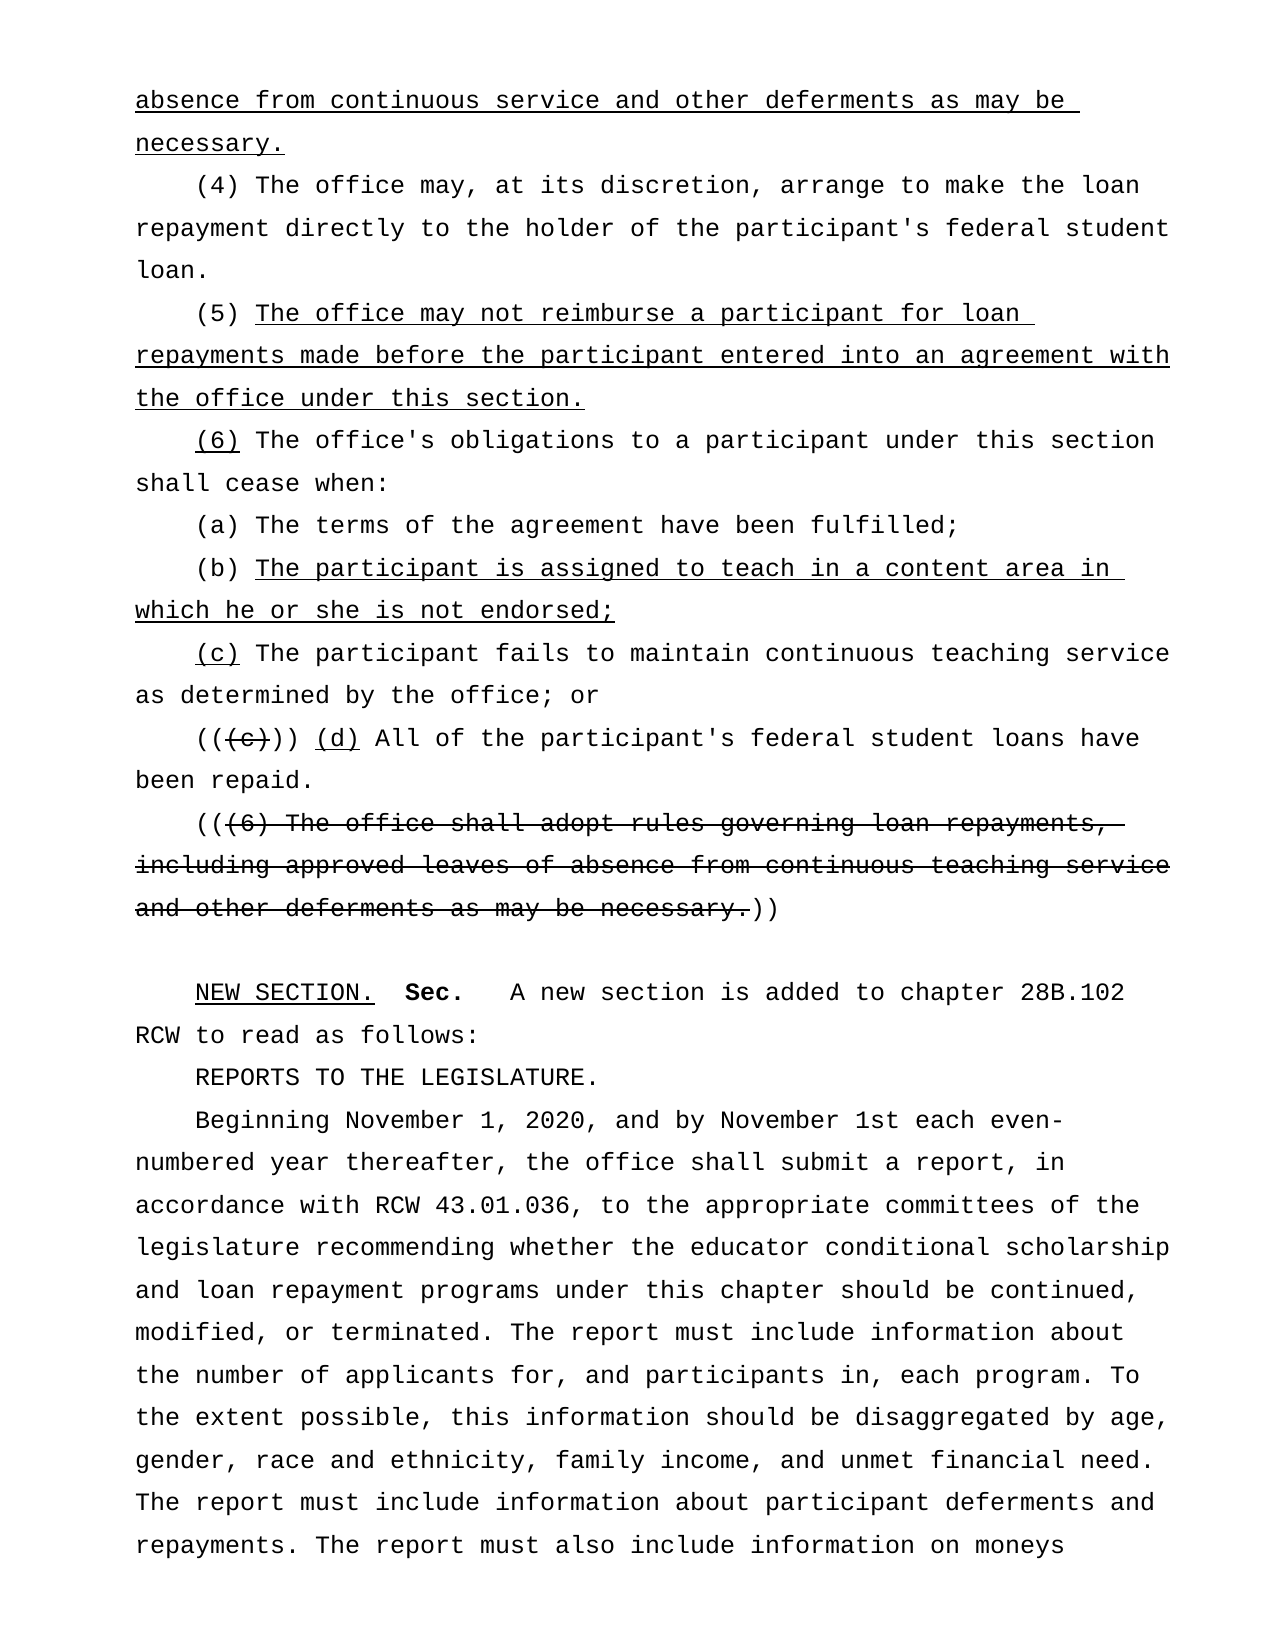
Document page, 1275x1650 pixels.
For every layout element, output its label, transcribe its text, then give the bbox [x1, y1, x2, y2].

text (((6) The office shall adopt rules governing loan repayments, including approved leaves of absence from continuous teaching service and other deferments as may be necessary.)) [135, 797, 1170, 866]
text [135, 75, 1170, 160]
text (4) The office may, at its discretion, arrange to make the loan repayment directly to the holder of the participant's federal student loan. [135, 160, 1170, 287]
text (b) The participant is assigned to teach in a content area in which he or she is not endorsed; [135, 542, 1170, 627]
text (5) The office may not reimburse a participant for loan repayments made before the participant entered into an agreement with the office under this section. [135, 287, 1170, 366]
text REPORTS TO THE LEGISLATURE. [135, 1052, 1170, 1094]
text (((6) The office shall adopt rules governing loan repayments, including approved leaves of absence from continuous teaching service and other deferments as may be necessary.)) [135, 868, 1170, 925]
text (a) The terms of the agreement have been fulfilled; [135, 500, 1170, 542]
text (5) The office may not reimburse a participant for loan repayments made before the participant entered into an agreement with the office under this section. [135, 368, 1170, 415]
text (6) The office's obligations to a participant under this section shall cease when: [135, 415, 1170, 500]
text (c) The participant fails to maintain continuous teaching service as determined by the office; or [135, 627, 1170, 712]
text NEW SECTION. Sec. A new section is added to chapter 28B.102 RCW to read as follows: [135, 967, 1170, 1052]
text (((c))) (d) All of the participant's federal student loans have been repaid. [135, 712, 1170, 797]
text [135, 1094, 1170, 1562]
